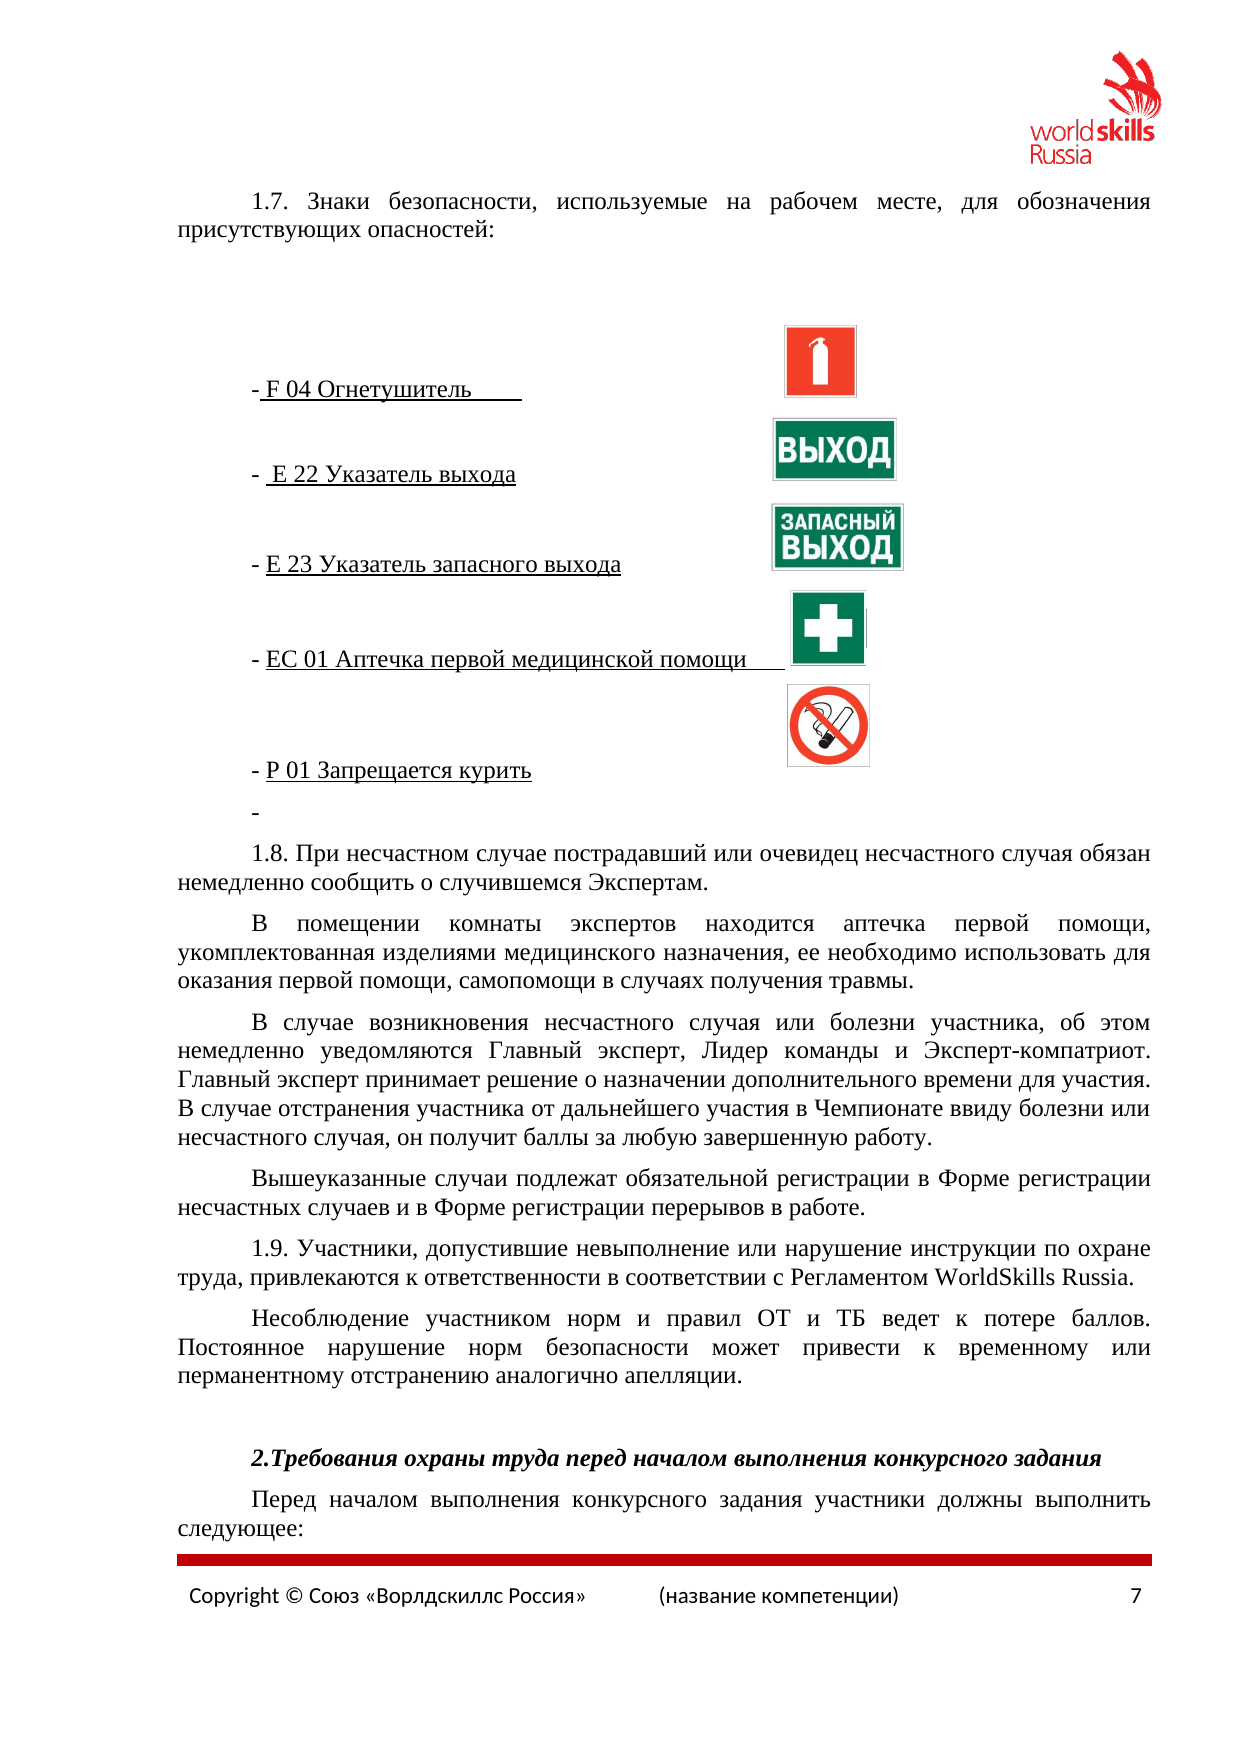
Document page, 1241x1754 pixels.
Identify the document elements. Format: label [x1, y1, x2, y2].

picture [790, 590, 868, 667]
picture [784, 325, 858, 398]
picture [772, 415, 899, 483]
picture [771, 500, 905, 573]
picture [787, 684, 870, 767]
picture [1030, 50, 1187, 164]
